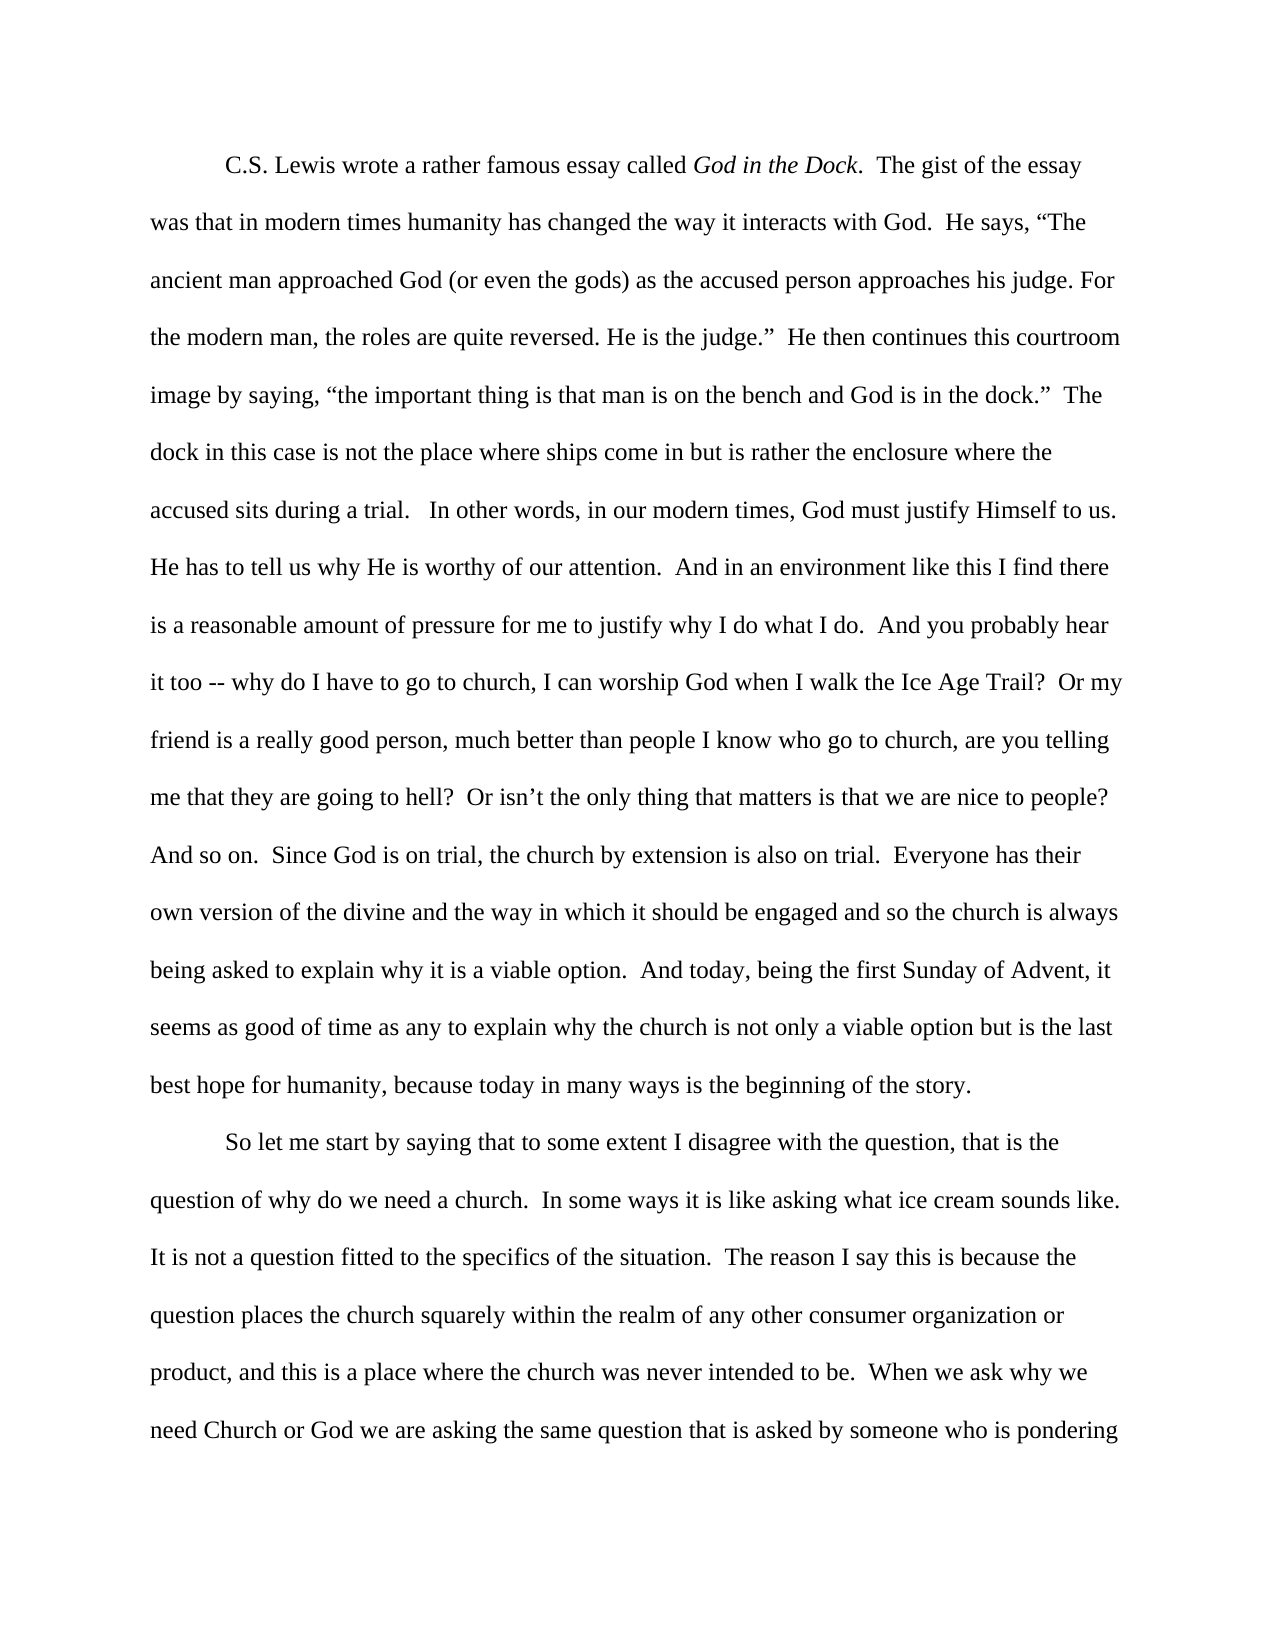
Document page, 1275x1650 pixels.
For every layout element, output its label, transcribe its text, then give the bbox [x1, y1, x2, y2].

text C.S. Lewis wrote a rather famous essay called God in the Dock. The gist of the essay was that in modern times humanity has changed the way it interacts with God. He says, “The ancient man approached God (or even the gods) as the accused person approaches his judge. For the modern man, the roles are quite reversed. He is the judge.” He then continues this courtroom image by saying, “the important thing is that man is on the bench and God is in the dock.” The dock in this case is not the place where ships come in but is rather the enclosure where the accused sits during a trial. In other words, in our modern times, God must justify Himself to us. He has to tell us why He is worthy of our attention. And in an environment like this I find there is a reasonable amount of pressure for me to justify why I do what I do. And you probably hear it too -- why do I have to go to church, I can worship God when I walk the Ice Age Trail? Or my friend is a really good person, much better than people I know who go to church, are you telling me that they are going to hell? Or isn’t the only thing that matters is that we are nice to people? And so on. Since God is on trial, the church by extension is also on trial. Everyone has their own version of the divine and the way in which it should be engaged and so the church is always being asked to explain why it is a viable option. And today, being the first Sunday of Advent, it seems as good of time as any to explain why the church is not only a viable option but is the last best hope for humanity, because today in many ways is the beginning of the story. [150, 150, 1125, 1099]
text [150, 1127, 1125, 1444]
